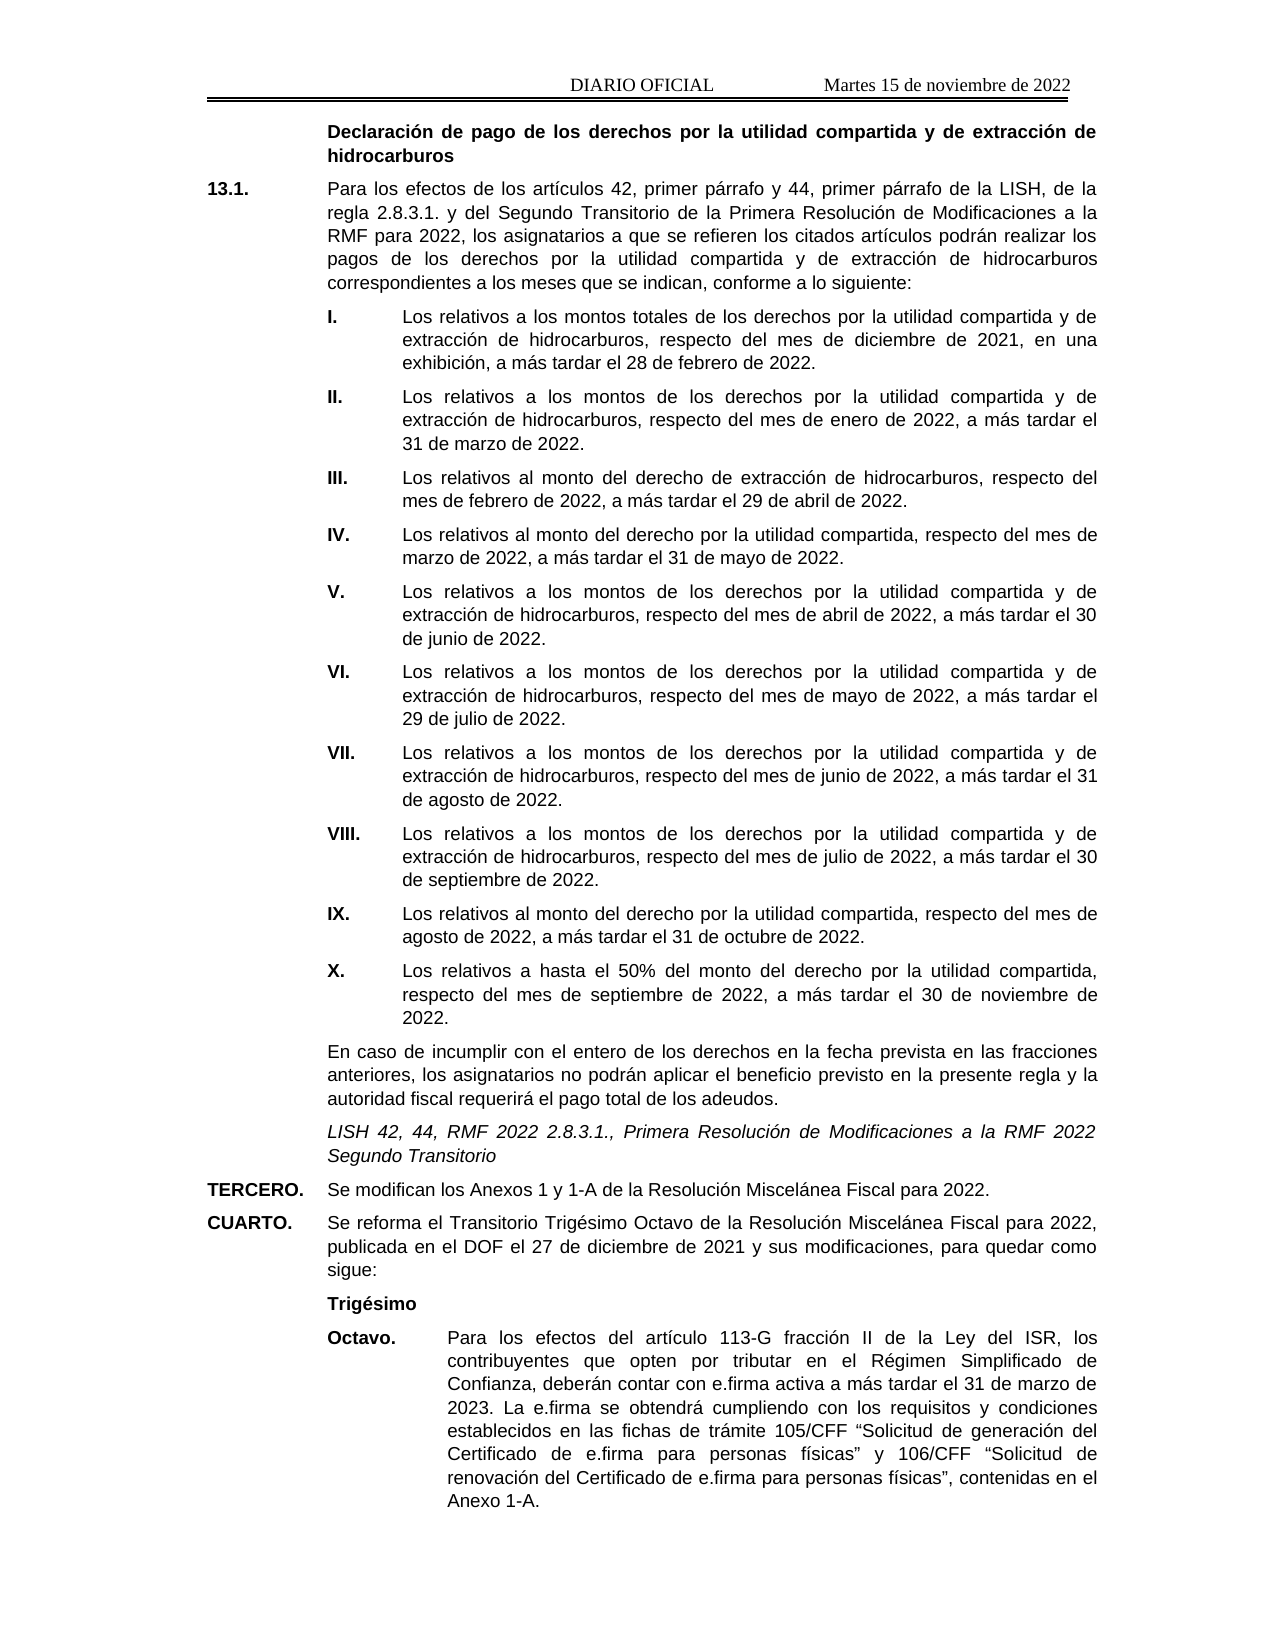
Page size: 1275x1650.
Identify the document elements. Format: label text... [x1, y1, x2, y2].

text V. Los relativos a los montos de los derechos por la utilidad compartida y de extracción de hidrocarburos, respecto del mes de abril de 2022, a más tardar el 30 de junio de 2022. [327, 580, 1098, 650]
text CUARTO. Se reforma el Transitorio Trigésimo Octavo de la Resolución Miscelánea Fiscal para 2022, publicada en el DOF el 27 de diciembre de 2021 y sus modificaciones, para quedar como sigue: [207, 1211, 1098, 1281]
text LISH 42, 44, RMF 2022 2.8.3.1., Primera Resolución de Modificaciones a la RMF 2022 Segundo Transitorio [327, 1120, 1098, 1167]
text I. Los relativos a los montos totales de los derechos por la utilidad compartida y de extracción de hidrocarburos, respecto del mes de diciembre de 2021, en una exhibición, a más tardar el 28 de febrero de 2022. [327, 304, 1098, 374]
text 13.1. Para los efectos de los artículos 42, primer párrafo y 44, primer párrafo de la LISH, de la regla 2.8.3.1. y del Segundo Transitorio de la Primera Resolución de Modificaciones a la RMF para 2022, los asignatarios a que se refieren los citados artículos podrán realizar los pagos de los derechos por la utilidad compartida y de extracción de hidrocarburos correspondientes a los meses que se indican, conforme a lo siguiente: [207, 177, 1098, 294]
text IX. Los relativos al monto del derecho por la utilidad compartida, respecto del mes de agosto de 2022, a más tardar el 31 de octubre de 2022. [327, 902, 1098, 948]
text IV. Los relativos al monto del derecho por la utilidad compartida, respecto del mes de marzo de 2022, a más tardar el 31 de mayo de 2022. [327, 523, 1098, 569]
text X. Los relativos a hasta el 50% del monto del derecho por la utilidad compartida, respecto del mes de septiembre de 2022, a más tardar el 30 de noviembre de 2022. [327, 959, 1098, 1029]
text VII. Los relativos a los montos de los derechos por la utilidad compartida y de extracción de hidrocarburos, respecto del mes de junio de 2022, a más tardar el 31 de agosto de 2022. [327, 741, 1098, 811]
text II. Los relativos a los montos de los derechos por la utilidad compartida y de extracción de hidrocarburos, respecto del mes de enero de 2022, a más tardar el 31 de marzo de 2022. [327, 385, 1098, 455]
text VI. Los relativos a los montos de los derechos por la utilidad compartida y de extracción de hidrocarburos, respecto del mes de mayo de 2022, a más tardar el 29 de julio de 2022. [327, 660, 1098, 730]
text III. Los relativos al monto del derecho de extracción de hidrocarburos, respecto del mes de febrero de 2022, a más tardar el 29 de abril de 2022. [327, 465, 1098, 512]
text Trigésimo [327, 1292, 1098, 1315]
text Octavo. Para los efectos del artículo 113-G fracción II de la Ley del ISR, los contribuyentes que opten por tributar en el Régimen Simplificado de Confianza, deberán contar con e.firma activa a más tardar el 31 de marzo de 2023. La e.firma se obtendrá cumpliendo con los requisitos y condiciones establecidos en las fichas de trámite 105/CFF “Solicitud de generación del Certificado de e.firma para personas físicas” y 106/CFF “Solicitud de renovación del Certificado de e.firma para personas físicas”, contenidas en el Anexo 1-A. [327, 1326, 1098, 1512]
text VIII. Los relativos a los montos de los derechos por la utilidad compartida y de extracción de hidrocarburos, respecto del mes de julio de 2022, a más tardar el 30 de septiembre de 2022. [327, 821, 1098, 891]
text En caso de incumplir con el entero de los derechos en la fecha prevista en las fracciones anteriores, los asignatarios no podrán aplicar el beneficio previsto en la presente regla y la autoridad fiscal requerirá el pago total de los adeudos. [327, 1039, 1098, 1109]
text Declaración de pago de los derechos por la utilidad compartida y de extracción de hidrocarburos [327, 120, 1098, 167]
text TERCERO. Se modifican los Anexos 1 y 1-A de la Resolución Miscelánea Fiscal para 2022. [207, 1177, 1098, 1201]
